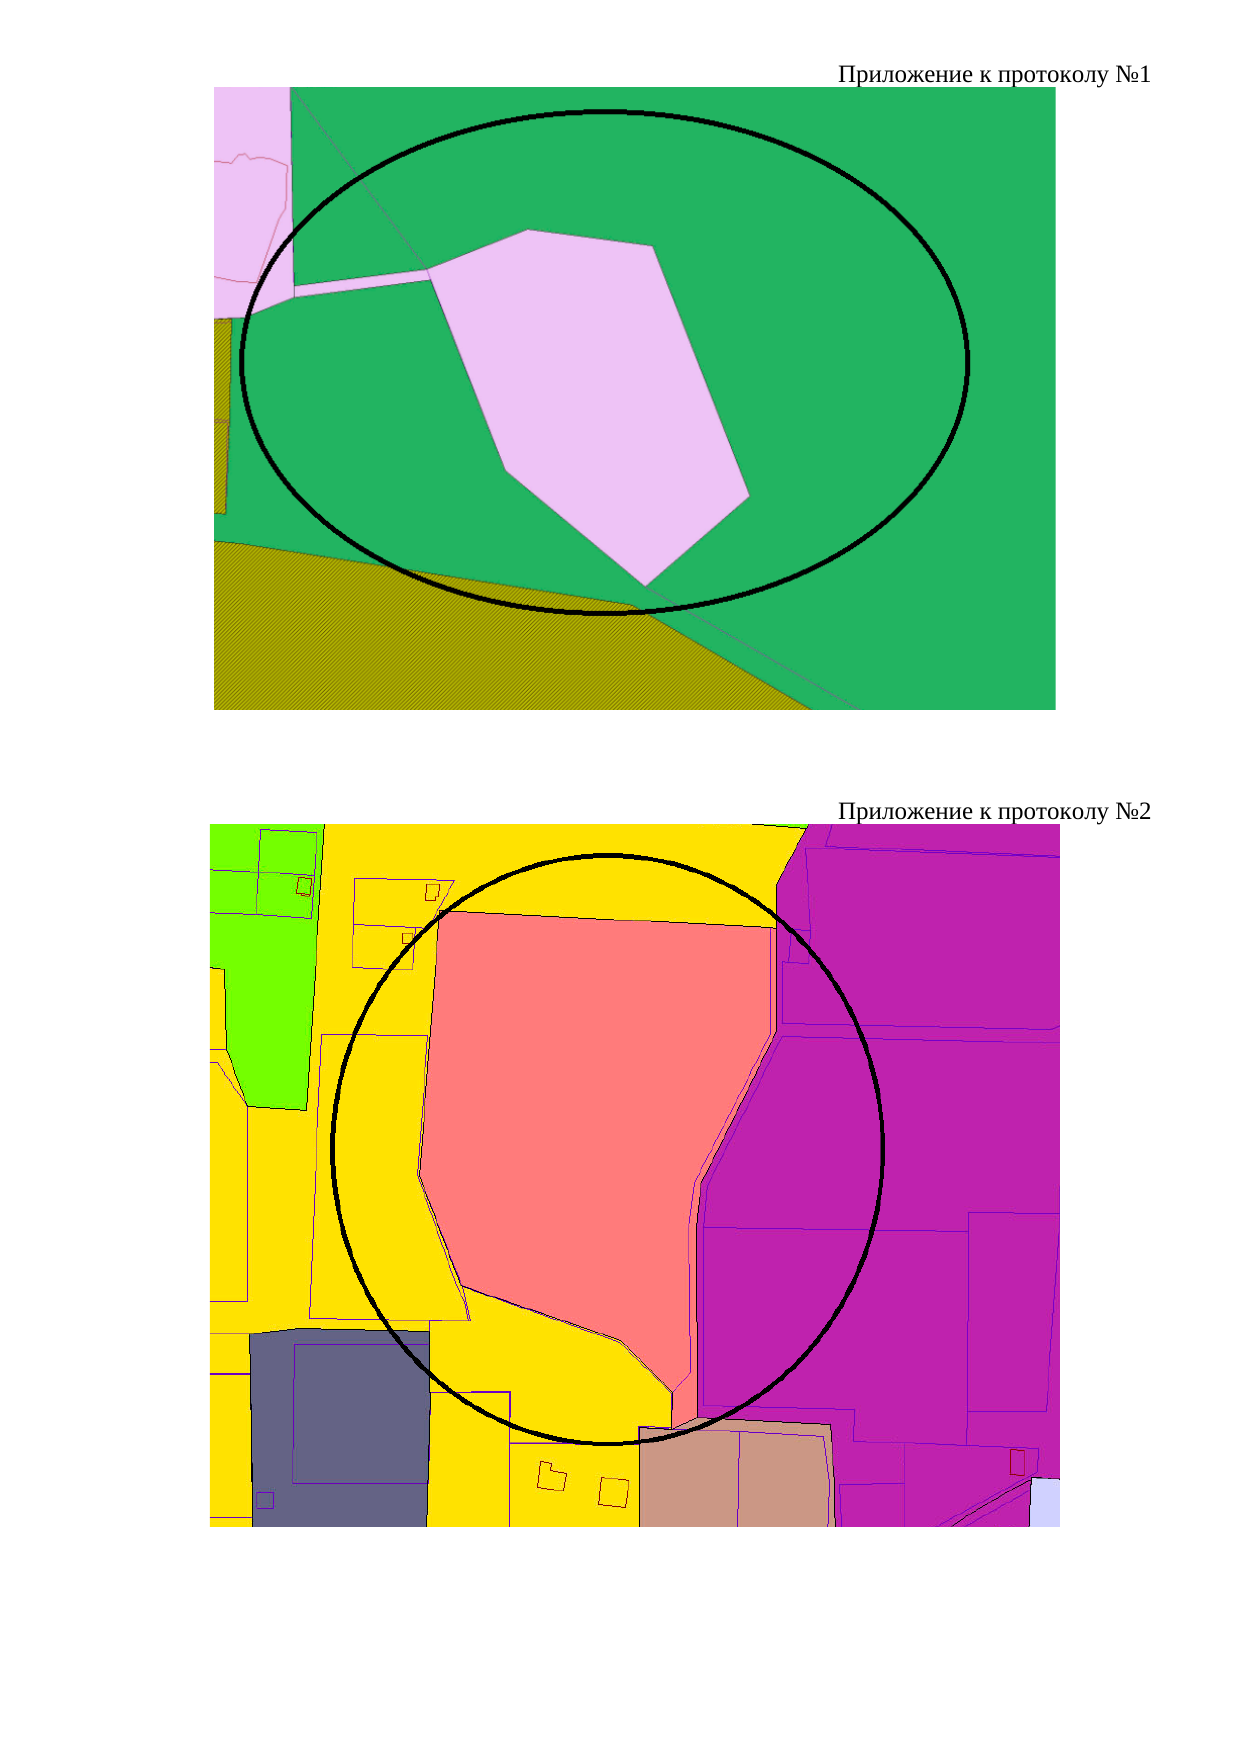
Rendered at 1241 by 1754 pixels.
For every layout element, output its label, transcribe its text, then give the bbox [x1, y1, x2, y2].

picture [214, 87, 1056, 710]
picture [209, 824, 1060, 1527]
text Приложение к протоколу №2 [118, 796, 1152, 824]
text Приложение к протоколу №1 [118, 59, 1152, 88]
